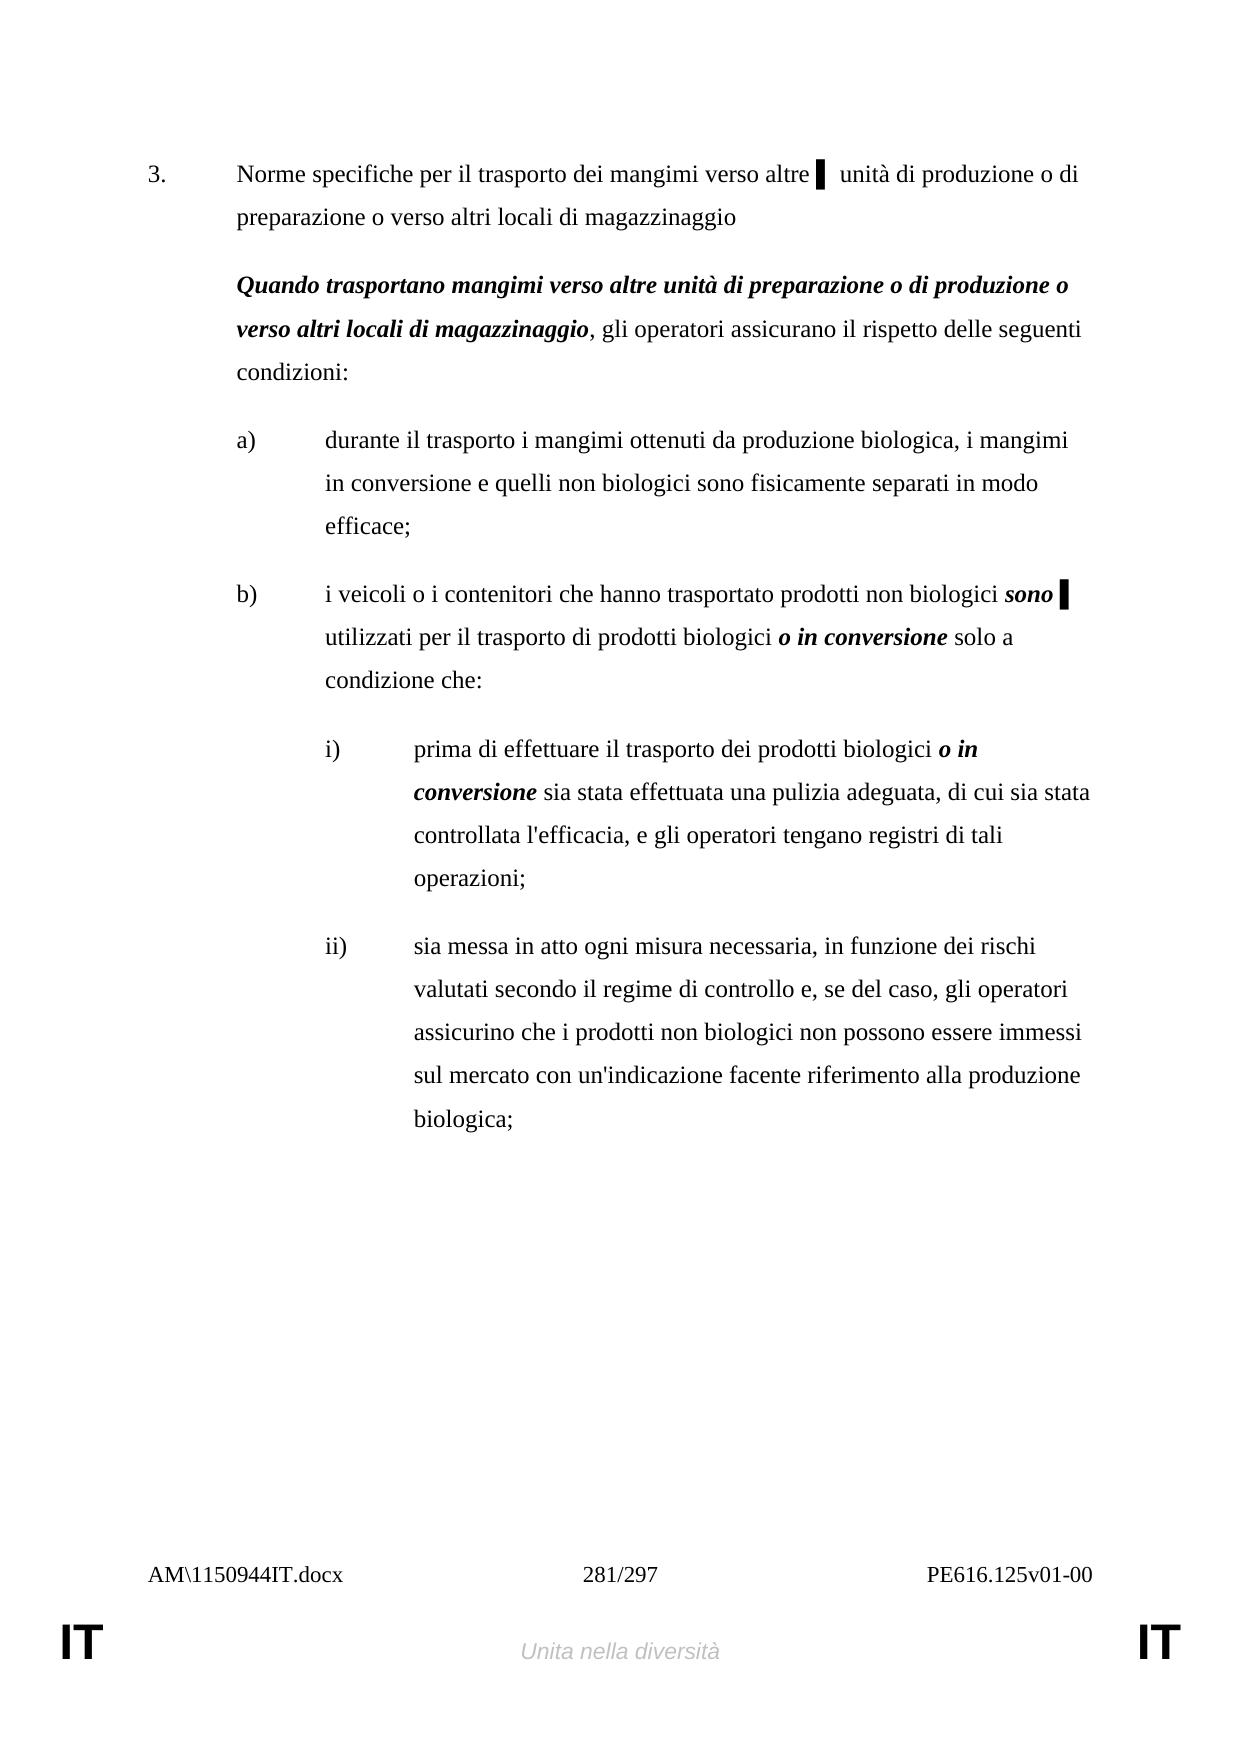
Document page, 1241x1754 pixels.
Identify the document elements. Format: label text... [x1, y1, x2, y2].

text i) prima di effettuare il trasporto dei prodotti biologici o in conversione sia stata effettuata una pulizia adeguata, di cui sia stata controllata l'efficacia, e gli operatori tengano registri di tali operazioni; [325, 734, 1092, 892]
text b) i veicoli o i contenitori che hanno trasportato prodotti non biologici sono ▌ utilizzati per il trasporto di prodotti biologici o in conversione solo a condizione che: [236, 579, 1092, 694]
text Quando trasportano mangimi verso altre unità di preparazione o di produzione o verso altri locali di magazzinaggio, gli operatori assicurano il rispetto delle seguenti condizioni: [236, 271, 1092, 386]
text a) durante il trasporto i mangimi ottenuti da produzione biologica, i mangimi in conversione e quelli non biologici sono fisicamente separati in modo efficace; [236, 425, 1092, 540]
text 3. Norme specifiche per il trasporto dei mangimi verso altre ▌ unità di produzione o di preparazione o verso altri locali di magazzinaggio [148, 159, 1092, 231]
text ii) sia messa in atto ogni misura necessaria, in funzione dei rischi valutati secondo il regime di controllo e, se del caso, gli operatori assicurino che i prodotti non biologici non possono essere immessi sul mercato con un'indicazione facente riferimento alla produzione biologica; [325, 931, 1092, 1132]
